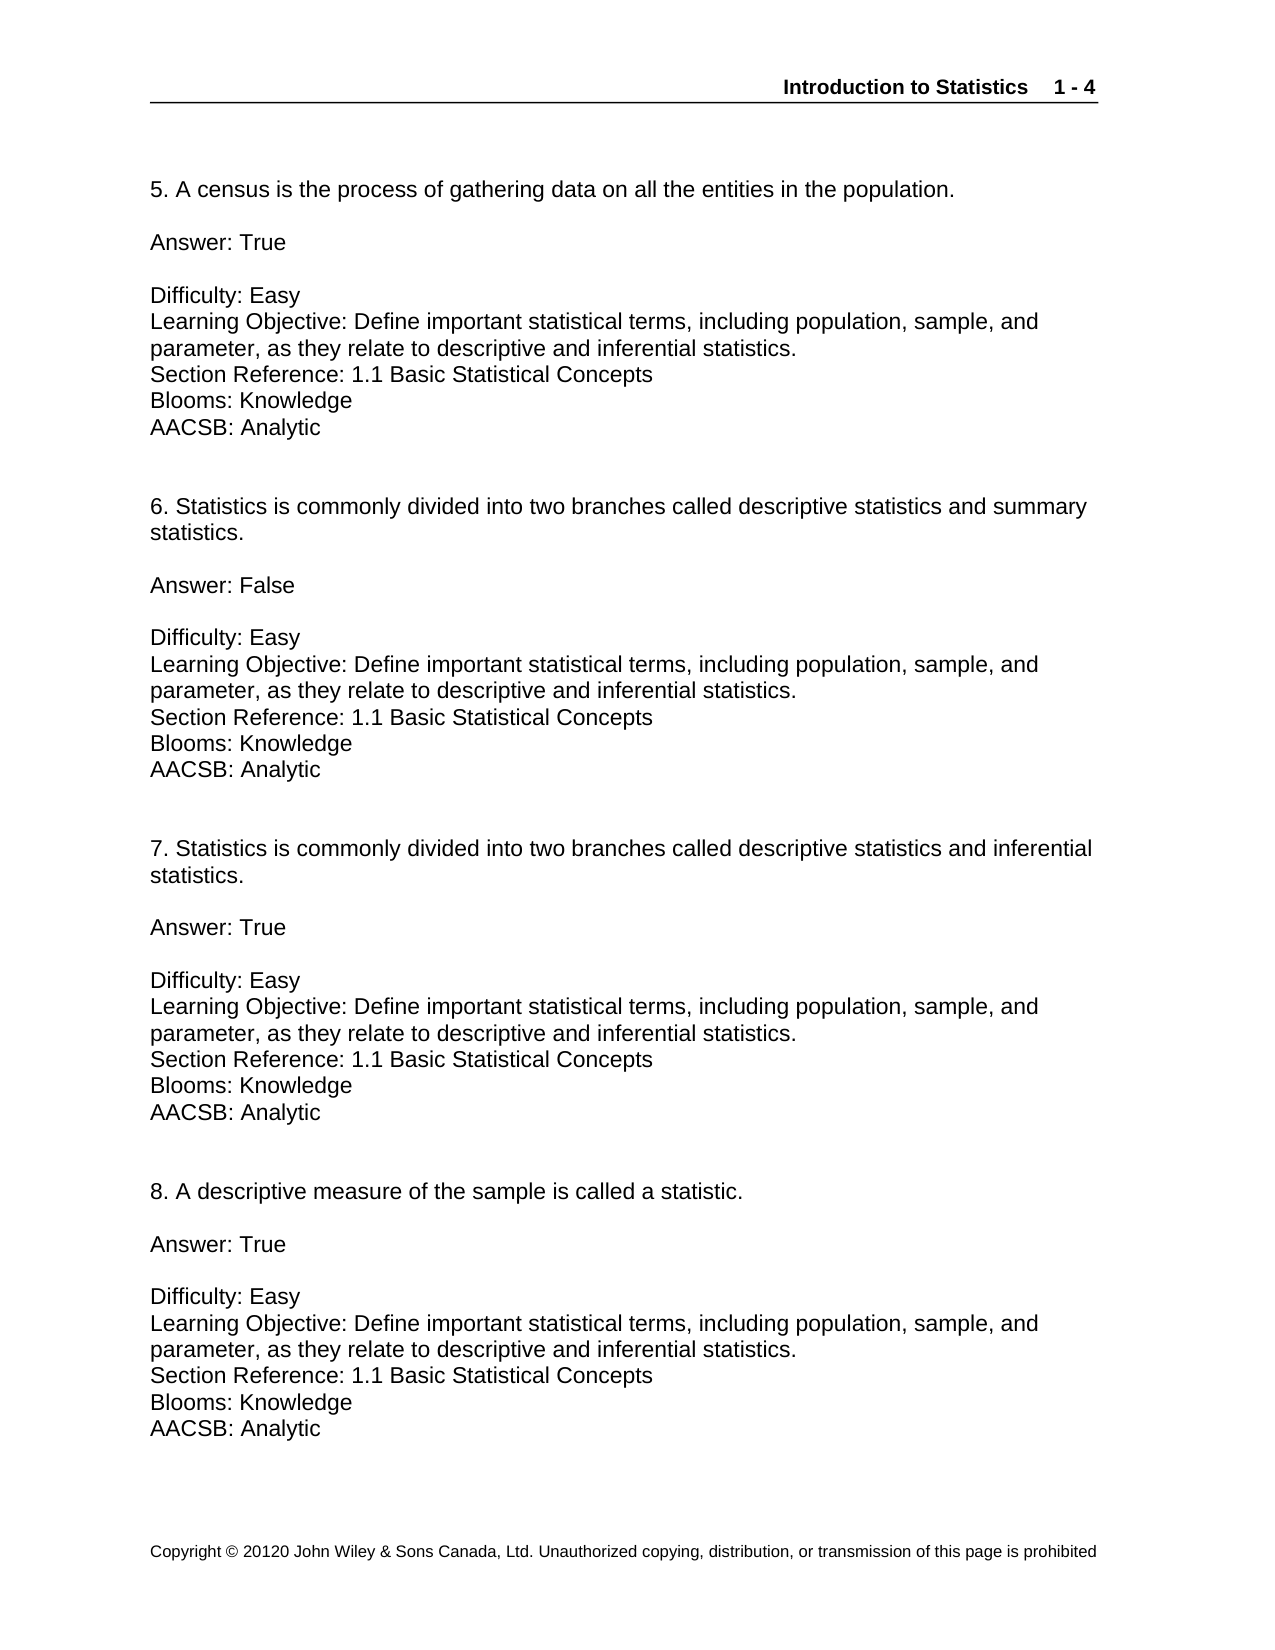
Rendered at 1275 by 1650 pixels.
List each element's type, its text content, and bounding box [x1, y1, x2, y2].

text Answer: True [150, 914, 1125, 941]
text Difficulty: Easy [150, 282, 1125, 308]
text Answer: True [150, 229, 1125, 255]
text 5. A census is the process of gathering data on all the entities in the population. [150, 176, 1125, 203]
text Blooms: Knowledge [150, 387, 1125, 413]
text Blooms: Knowledge [150, 1389, 1125, 1415]
text Answer: False [150, 572, 1125, 598]
text Difficulty: Easy [150, 624, 1125, 651]
text 7. Statistics is commonly divided into two branches called descriptive statistics and inferential statistics. [150, 835, 1125, 888]
text AACSB: Analytic [150, 413, 1125, 440]
text AACSB: Analytic [150, 756, 1125, 782]
text 6. Statistics is commonly divided into two branches called descriptive statistics and summary statistics. [150, 493, 1125, 545]
text Section Reference: 1.1 Basic Statistical Concepts [150, 361, 1125, 387]
text 8. A descriptive measure of the sample is called a statistic. [150, 1178, 1125, 1204]
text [150, 308, 1125, 361]
text AACSB: Analytic [150, 1415, 1125, 1441]
text Difficulty: Easy [150, 967, 1125, 993]
text AACSB: Analytic [150, 1099, 1125, 1125]
text Blooms: Knowledge [150, 1072, 1125, 1099]
text Section Reference: 1.1 Basic Statistical Concepts [150, 1046, 1125, 1072]
text Blooms: Knowledge [150, 730, 1125, 756]
text Answer: True [150, 1231, 1125, 1257]
text Difficulty: Easy [150, 1283, 1125, 1309]
text Section Reference: 1.1 Basic Statistical Concepts [150, 703, 1125, 730]
text Section Reference: 1.1 Basic Statistical Concepts [150, 1362, 1125, 1389]
